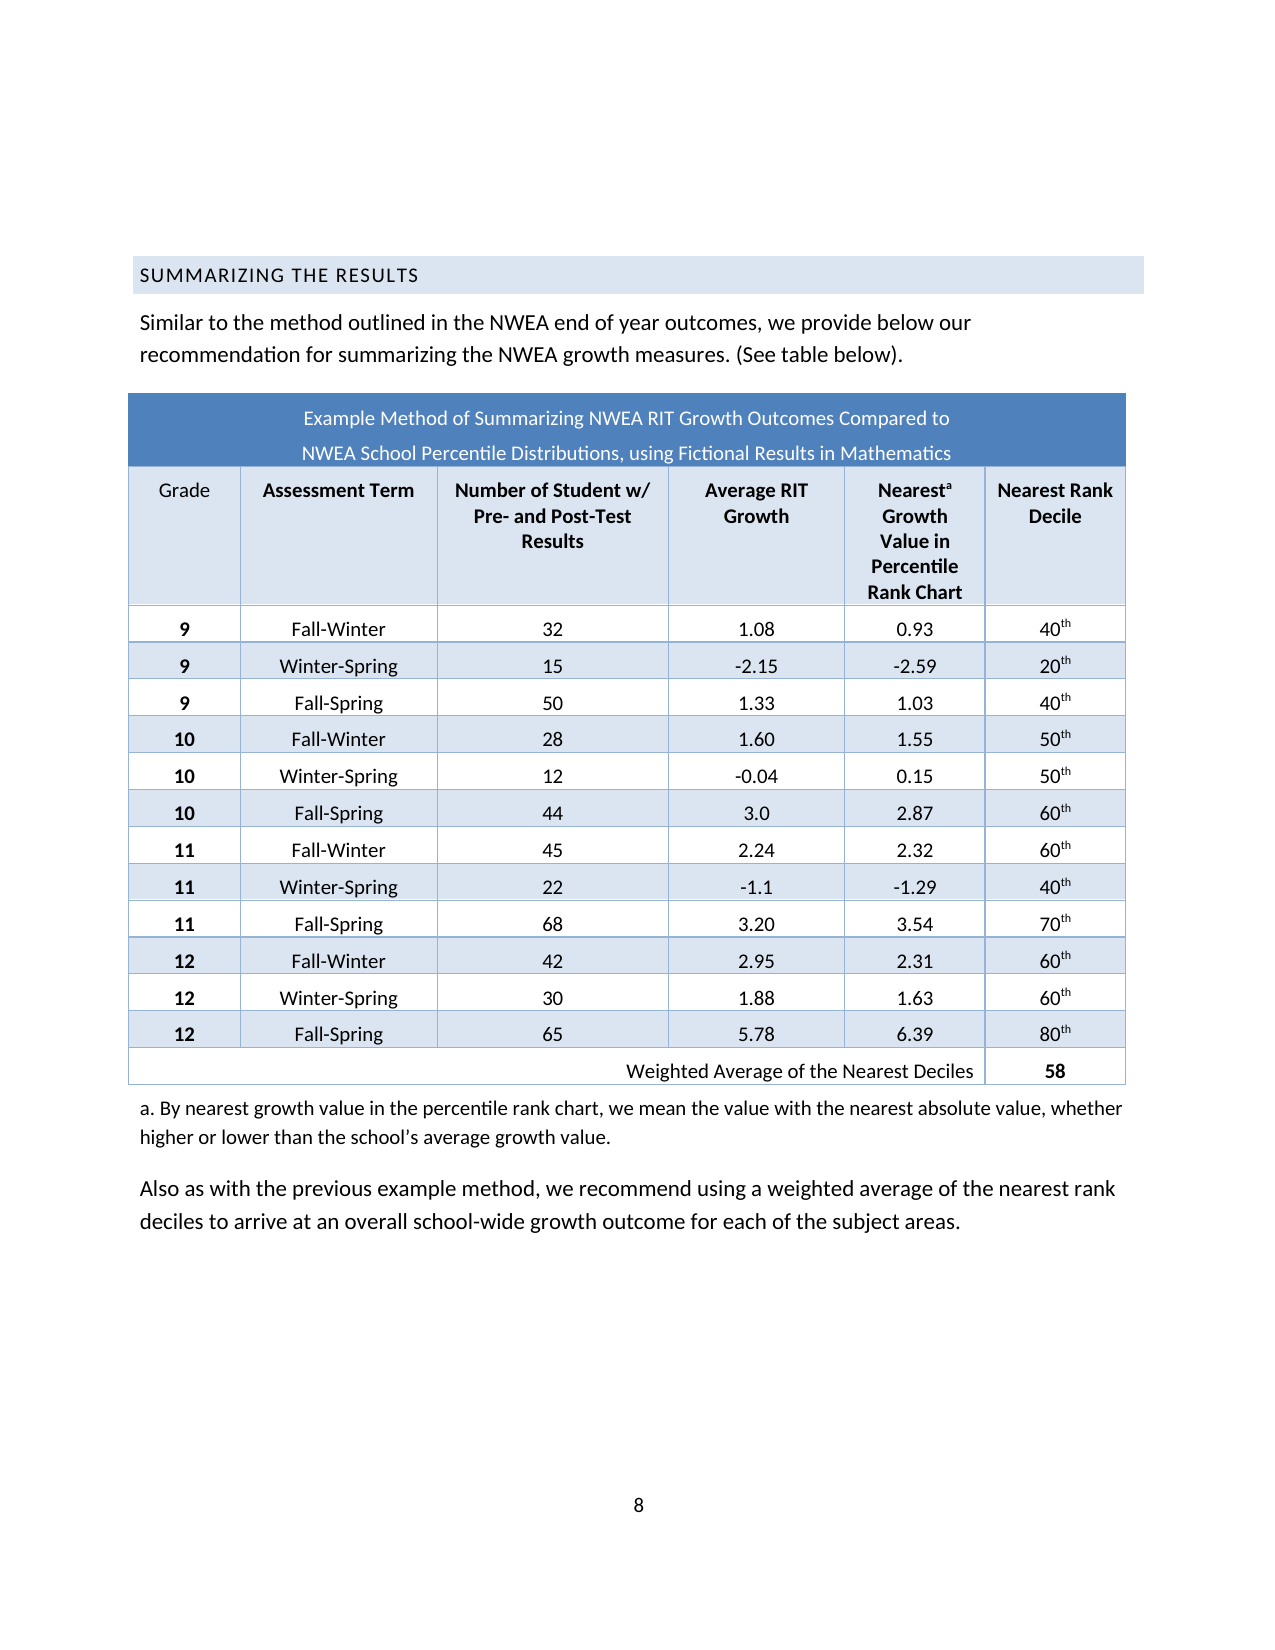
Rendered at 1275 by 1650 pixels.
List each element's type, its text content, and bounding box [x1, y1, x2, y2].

table_cell 11 [129, 827, 240, 863]
table_cell Fall-Spring [241, 790, 437, 826]
table_cell Fall-Winter [241, 827, 437, 863]
table_cell 5.78 [669, 1011, 844, 1047]
table_cell 12 [129, 938, 240, 973]
table_cell Number of Student w/ Pre- and Post-Test Results [438, 467, 668, 604]
table_cell 1.55 [845, 716, 984, 752]
table_cell Nearesta Growth Value in Percentile Rank Chart [845, 467, 984, 604]
table_cell Fall-Spring [241, 1011, 437, 1047]
table_cell Fall-Winter [241, 938, 437, 973]
table_cell -1.1 [669, 864, 844, 899]
table_cell 70th [986, 901, 1125, 936]
table_cell Fall-Spring [241, 679, 437, 715]
table_cell 2.24 [669, 827, 844, 863]
table_cell 3.0 [669, 790, 844, 826]
table_cell Winter-Spring [241, 864, 437, 899]
table_cell 50th [986, 753, 1125, 789]
table_cell 30 [438, 974, 668, 1010]
table_cell 1.08 [669, 606, 844, 641]
table_cell 3.20 [669, 901, 844, 936]
table_cell 15 [438, 643, 668, 678]
table_cell 2.87 [845, 790, 984, 826]
table_cell 12 [438, 753, 668, 789]
table_cell 65 [438, 1011, 668, 1047]
text Similar to the method outlined in the NWEA end of year outcomes, we provide below our recommendation for summarizing the NWEA growth measures. (See table below). [139, 308, 1137, 368]
table_cell 9 [129, 643, 240, 678]
table_cell 60th [986, 974, 1125, 1010]
table_cell 1.60 [669, 716, 844, 752]
table_cell 40th [986, 864, 1125, 899]
table_header Example Method of Summarizing NWEA RIT Growth Outcomes Compared to NWEA School Percentile Distributions, using Fictional Results in Mathematics [129, 394, 1125, 466]
subtitle Summarizing the Results [140, 262, 1137, 288]
table_cell 28 [438, 716, 668, 752]
table_cell Winter-Spring [241, 643, 437, 678]
table_cell 32 [438, 606, 668, 641]
table_cell -2.59 [845, 643, 984, 678]
table_cell 58 [986, 1048, 1125, 1084]
table_cell 22 [438, 864, 668, 899]
table_cell 9 [129, 679, 240, 715]
table_cell 50 [438, 679, 668, 715]
table_cell 60th [986, 827, 1125, 863]
table_cell 2.31 [845, 938, 984, 973]
table_cell Fall-Winter [241, 716, 437, 752]
table_cell Assessment Term [241, 467, 437, 604]
table_cell 11 [129, 901, 240, 936]
table_cell 2.32 [845, 827, 984, 863]
table_cell 11 [129, 864, 240, 899]
table_cell 10 [129, 790, 240, 826]
table_cell Winter-Spring [241, 974, 437, 1010]
table_cell 0.93 [845, 606, 984, 641]
table_cell Average RIT Growth [669, 467, 844, 604]
table_cell Fall-Winter [241, 606, 437, 641]
table_cell 44 [438, 790, 668, 826]
table_cell 6.39 [845, 1011, 984, 1047]
table_cell 12 [129, 974, 240, 1010]
table_cell 2.95 [669, 938, 844, 973]
table_cell -2.15 [669, 643, 844, 678]
table_cell -1.29 [845, 864, 984, 899]
table_cell 20th [986, 643, 1125, 678]
table_cell 3.54 [845, 901, 984, 936]
table_cell 9 [129, 606, 240, 641]
table_cell 60th [986, 790, 1125, 826]
table_cell 40th [986, 679, 1125, 715]
table_cell -0.04 [669, 753, 844, 789]
table_cell 60th [986, 938, 1125, 973]
table_cell 12 [129, 1011, 240, 1047]
table_cell 1.03 [845, 679, 984, 715]
text Also as with the previous example method, we recommend using a weighted average of the nearest rank deciles to arrive at an overall school-wide growth outcome for each of the subject areas. [139, 1174, 1137, 1235]
text a. By nearest growth value in the percentile rank chart, we mean the value with the nearest absolute value, whether higher or lower than the school’s average growth value. [139, 1095, 1137, 1150]
table_cell Weighted Average of the Nearest Deciles [129, 1048, 984, 1084]
table_cell 42 [438, 938, 668, 973]
table_cell Winter-Spring [241, 753, 437, 789]
table_cell 40th [986, 606, 1125, 641]
table_cell 1.63 [845, 974, 984, 1010]
table_cell 0.15 [845, 753, 984, 789]
table_cell 10 [129, 753, 240, 789]
table_cell 10 [129, 716, 240, 752]
table_cell 45 [438, 827, 668, 863]
table_cell 1.33 [669, 679, 844, 715]
table_cell 1.88 [669, 974, 844, 1010]
table_cell Fall-Spring [241, 901, 437, 936]
table_cell Nearest Rank Decile [986, 467, 1125, 604]
table_cell Grade [129, 467, 240, 604]
table_cell 50th [986, 716, 1125, 752]
table_cell 80th [986, 1011, 1125, 1047]
table_cell 68 [438, 901, 668, 936]
